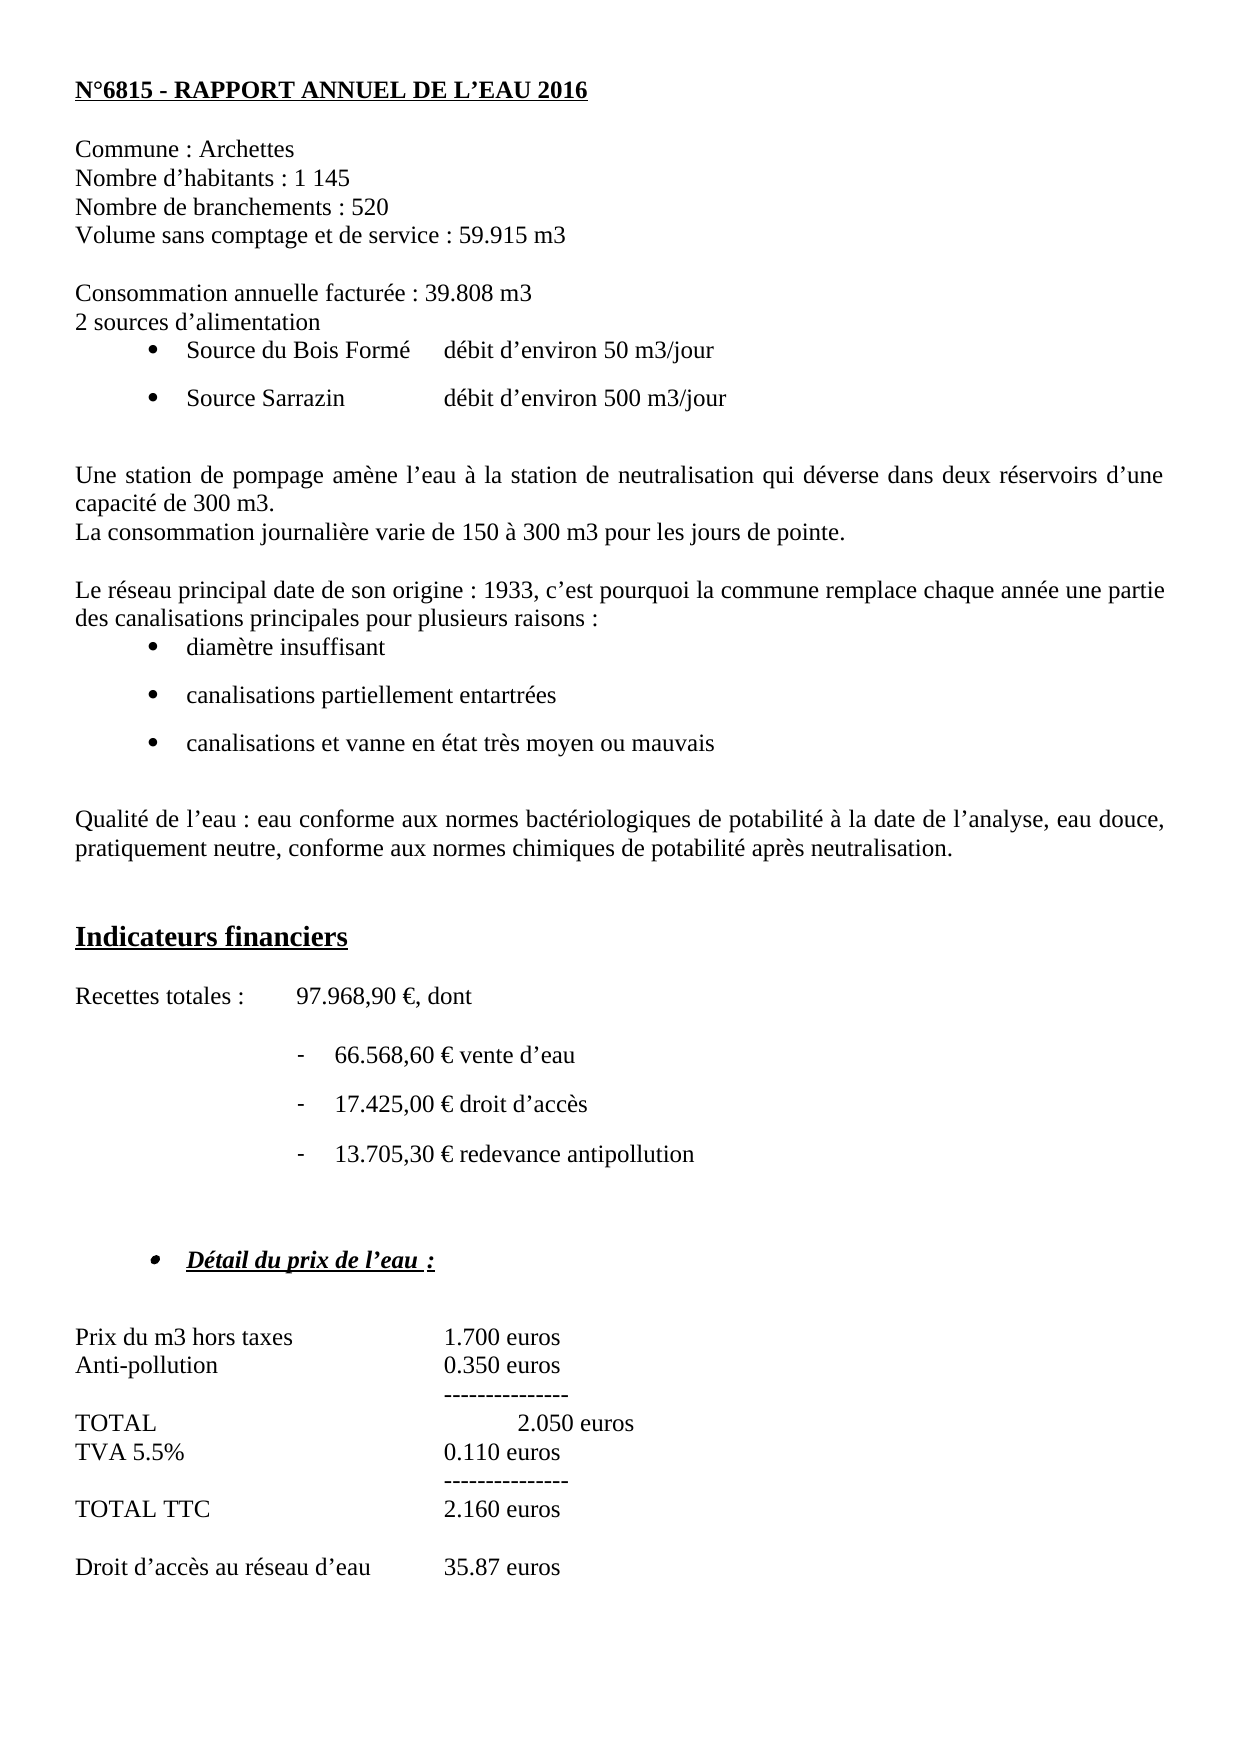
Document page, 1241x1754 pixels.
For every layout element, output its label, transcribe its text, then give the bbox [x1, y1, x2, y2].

text La consommation journalière varie de 150 à 300 m3 pour les jours de pointe. [75, 517, 1165, 546]
list 17.425,00 € droit d’accès [297, 1088, 1165, 1119]
list 66.568,60 € vente d’eau [297, 1039, 1165, 1069]
text TOTAL TTC 2.160 euros [75, 1494, 1165, 1523]
text Commune : Archettes [75, 134, 1165, 163]
list Source du Bois Formé débit d’environ 50 m3/jour [148, 336, 1165, 364]
list canalisations et vanne en état très moyen ou mauvais [148, 728, 1165, 756]
text Indicateurs financiers [75, 919, 1165, 953]
text TVA 5.5% 0.110 euros [75, 1437, 1165, 1465]
list diamètre insuffisant [148, 632, 1165, 661]
text Nombre de branchements : 520 [75, 192, 1165, 221]
text Nombre d’habitants : 1 145 [75, 163, 1165, 192]
text N°6815 - RAPPORT ANNUEL DE L’EAU 2016 [75, 75, 1165, 104]
text Droit d’accès au réseau d’eau 35.87 euros [75, 1552, 1165, 1580]
text Une station de pompage amène l’eau à la station de neutralisation qui déverse dans deux réservoirs d’une capacité de 300 m3. [75, 460, 1165, 517]
text --------------- [75, 1465, 1165, 1494]
text Prix du m3 hors taxes 1.700 euros [75, 1322, 1165, 1350]
list canalisations partiellement entartrées [148, 680, 1165, 709]
list Détail du prix de l’eau : [148, 1245, 1165, 1274]
text Le réseau principal date de son origine : 1933, c’est pourquoi la commune remplace chaque année une partie des canalisations principales pour plusieurs raisons : [75, 575, 1165, 632]
text Recettes totales : 97.968,90 €, dont [75, 981, 1165, 1010]
text --------------- [75, 1379, 1165, 1408]
text TOTAL 2.050 euros [75, 1408, 1165, 1437]
list Source Sarrazin débit d’environ 500 m3/jour [148, 383, 1165, 412]
text Volume sans comptage et de service : 59.915 m3 [75, 221, 1165, 249]
text Anti-pollution 0.350 euros [75, 1350, 1165, 1379]
list 13.705,30 € redevance antipollution [297, 1138, 1165, 1168]
text Consommation annuelle facturée : 39.808 m3 [75, 278, 1165, 307]
text Qualité de l’eau : eau conforme aux normes bactériologiques de potabilité à la date de l’analyse, eau douce, pratiquement neutre, conforme aux normes chimiques de potabilité après neutralisation. [75, 804, 1165, 862]
text 2 sources d’alimentation [75, 307, 1165, 336]
